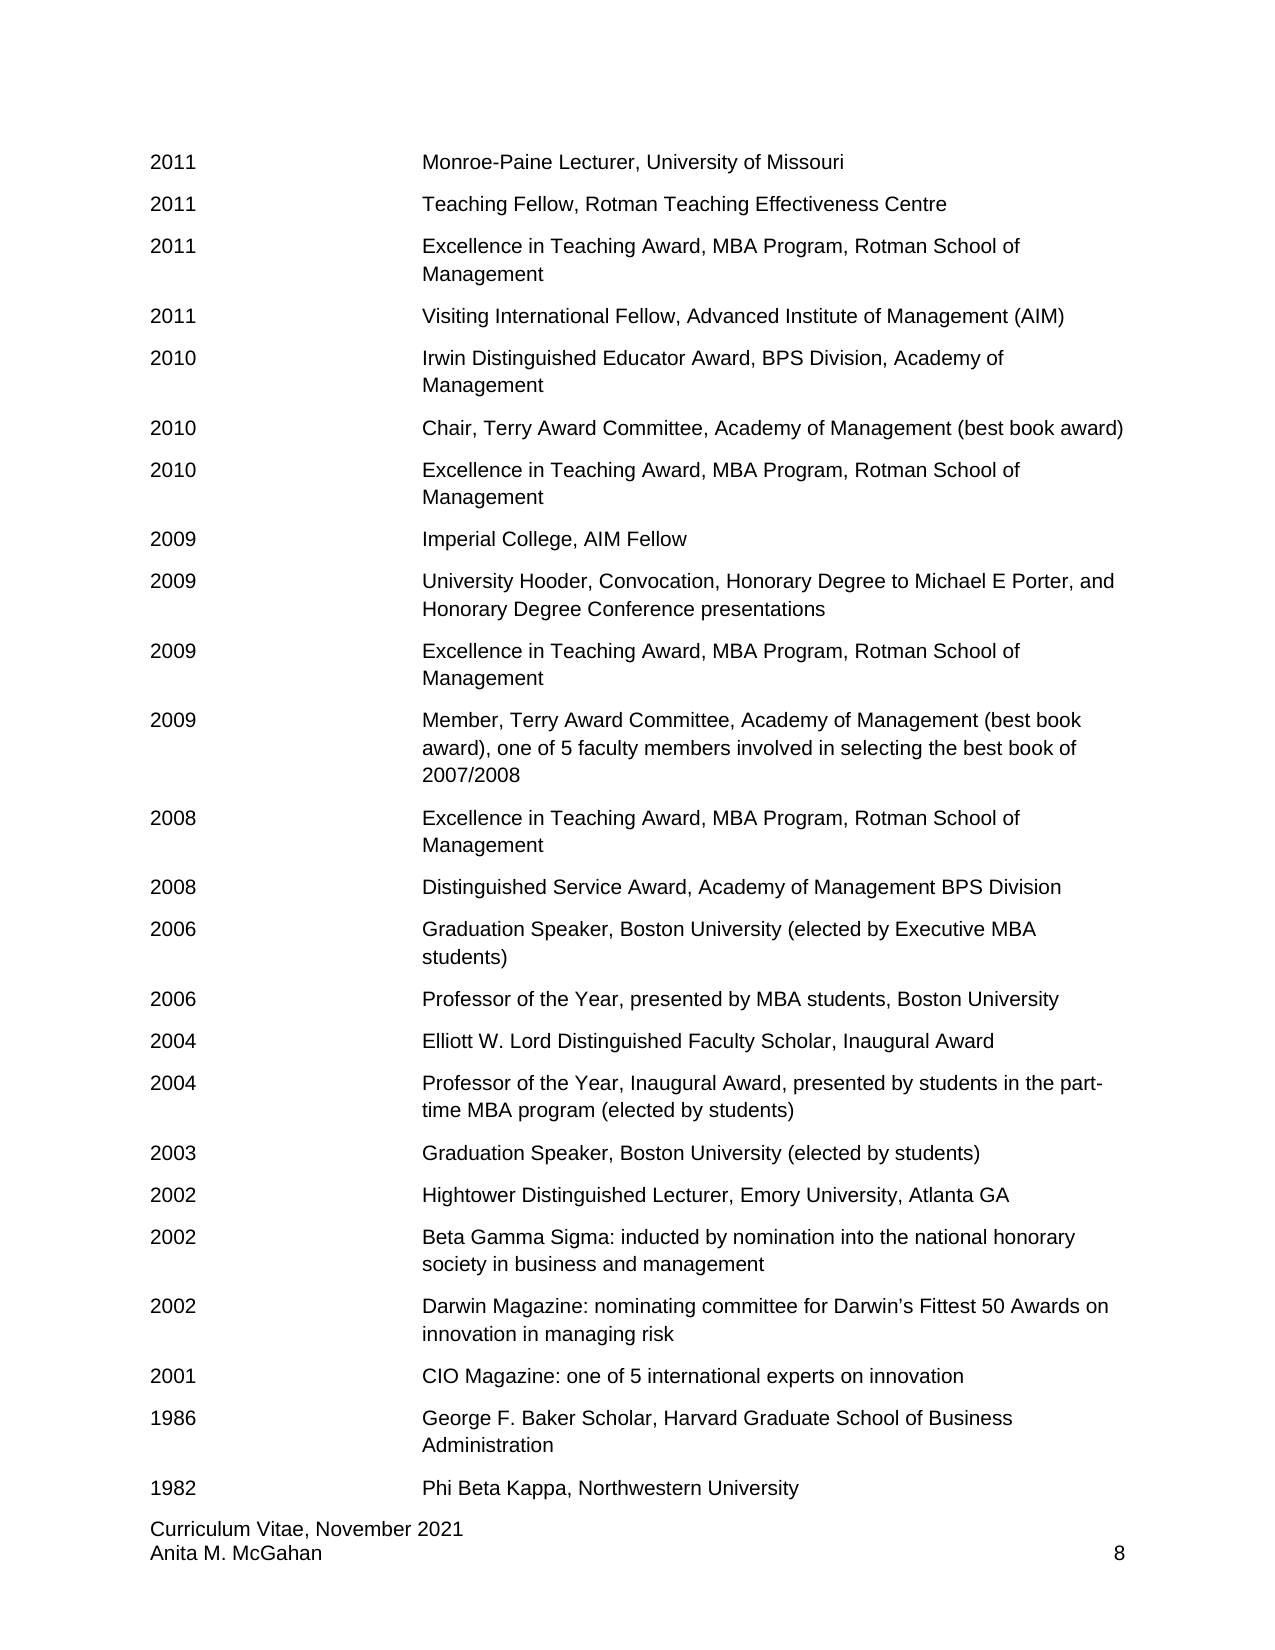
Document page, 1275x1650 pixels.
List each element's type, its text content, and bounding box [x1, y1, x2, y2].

text 2004 Elliott W. Lord Distinguished Faculty Scholar, Inaugural Award [150, 1029, 1125, 1053]
text 2008 Excellence in Teaching Award, MBA Program, Rotman School of Management [150, 805, 1125, 857]
text 2010 Excellence in Teaching Award, MBA Program, Rotman School of Management [150, 457, 1125, 509]
text 2002 Beta Gamma Sigma: inducted by nomination into the national honorary society in business and management [150, 1224, 1125, 1276]
text 1982 Phi Beta Kappa, Northwestern University [150, 1475, 1125, 1499]
text 2010 Chair, Terry Award Committee, Academy of Management (best book award) [150, 415, 1125, 439]
text 2011 Excellence in Teaching Award, MBA Program, Rotman School of Management [150, 234, 1125, 286]
text 2009 University Hooder, Convocation, Honorary Degree to Michael E Porter, and Honorary Degree Conference presentations [150, 569, 1125, 621]
text 2003 Graduation Speaker, Boston University (elected by students) [150, 1140, 1125, 1164]
text 2011 Visiting International Fellow, Advanced Institute of Management (AIM) [150, 304, 1125, 328]
text 2009 Excellence in Teaching Award, MBA Program, Rotman School of Management [150, 639, 1125, 690]
text 1986 George F. Baker Scholar, Harvard Graduate School of Business Administration [150, 1406, 1125, 1457]
text 2009 Member, Terry Award Committee, Academy of Management (best book award), one of 5 faculty members involved in selecting the best book of 2007/2008 [150, 708, 1125, 787]
text 2006 Professor of the Year, presented by MBA students, Boston University [150, 987, 1125, 1011]
text 2006 Graduation Speaker, Boston University (elected by Executive MBA students) [150, 917, 1125, 968]
text 2008 Distinguished Service Award, Academy of Management BPS Division [150, 875, 1125, 899]
text 2009 Imperial College, AIM Fellow [150, 527, 1125, 551]
text 2002 Darwin Magazine: nominating committee for Darwin’s Fittest 50 Awards on innovation in managing risk [150, 1294, 1125, 1346]
text 2001 CIO Magazine: one of 5 international experts on innovation [150, 1364, 1125, 1388]
text 2004 Professor of the Year, Inaugural Award, presented by students in the part-time MBA program (elected by students) [150, 1071, 1125, 1122]
text 2011 Monroe-Paine Lecturer, University of Missouri [150, 150, 1125, 174]
text 2002 Hightower Distinguished Lecturer, Emory University, Atlanta GA [150, 1182, 1125, 1206]
text 2010 Irwin Distinguished Educator Award, BPS Division, Academy of Management [150, 346, 1125, 397]
text 2011 Teaching Fellow, Rotman Teaching Effectiveness Centre [150, 192, 1125, 216]
